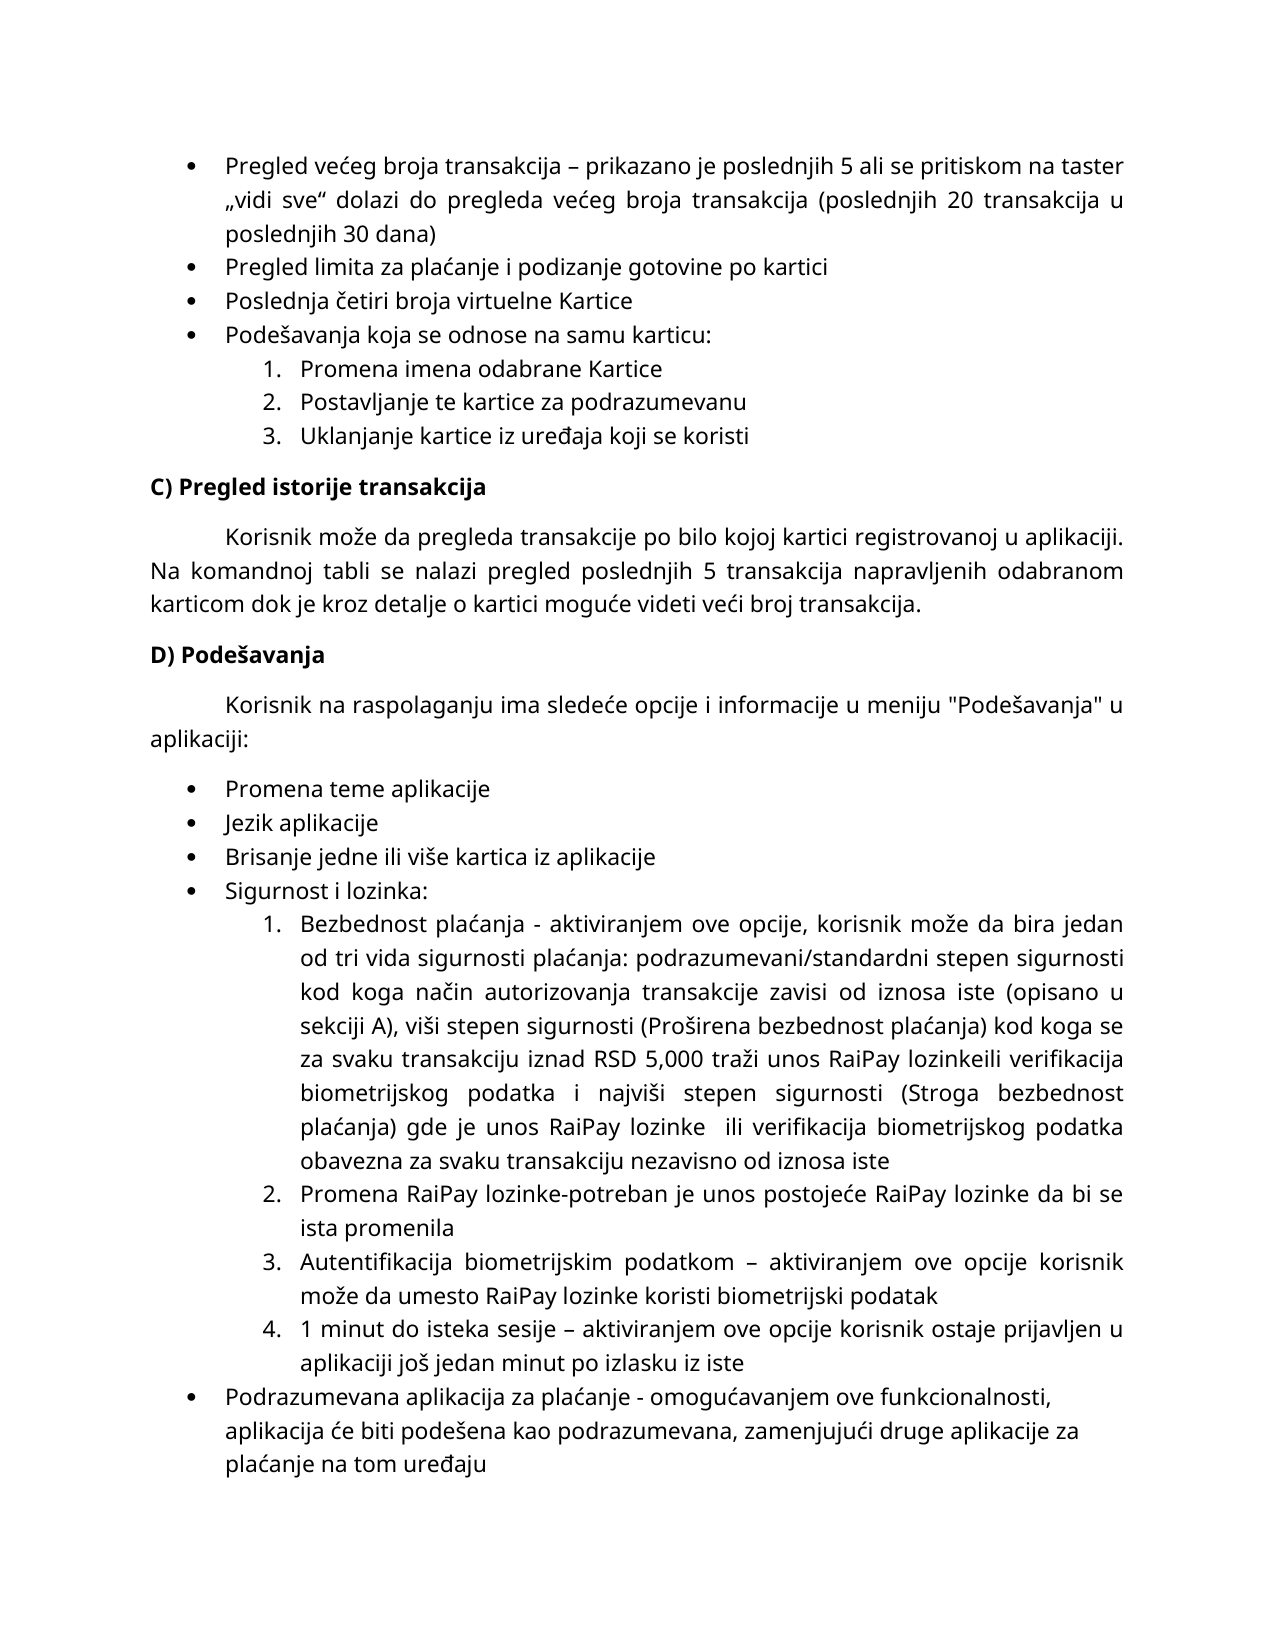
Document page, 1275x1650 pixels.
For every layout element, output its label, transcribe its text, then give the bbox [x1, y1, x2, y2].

text Korisnik na raspolaganju ima sledeće opcije i informacije u meniju "Podešavanja" u aplikaciji: [150, 689, 1125, 754]
list Promena teme aplikacije [187, 773, 1125, 804]
text C) Pregled istorije transakcija [150, 470, 1125, 502]
list Brisanje jedne ili više kartica iz aplikacije [187, 841, 1125, 872]
text Korisnik može da pregleda transakcije po bilo kojoj kartici registrovanoj u aplikaciji. Na komandnoj tabli se nalazi pregled poslednjih 5 transakcija napravljenih odabranom karticom dok je kroz detalje o kartici moguće videti veći broj transakcija. [150, 521, 1125, 619]
list Uklanjanje kartice iz uređaja koji se koristi [262, 420, 1125, 451]
list Pregled limita za plaćanje i podizanje gotovine po kartici [187, 251, 1125, 282]
list Promena RaiPay lozinke-potreban je unos postojeće RaiPay lozinke da bi se ista promenila [262, 1178, 1125, 1243]
list Postavljanje te kartice za podrazumevanu [262, 386, 1125, 417]
list Podrazumevana aplikacija za plaćanje - omogućavanjem ove funkcionalnosti, aplikacija će biti podešena kao podrazumevana, zamenjujući druge aplikacije za plaćanje na tom uređaju [187, 1381, 1125, 1479]
list Autentifikacija biometrijskim podatkom – aktiviranjem ove opcije korisnik može da umesto RaiPay lozinke koristi biometrijski podatak [262, 1246, 1125, 1311]
list Bezbednost plaćanja - aktiviranjem ove opcije, korisnik može da bira jedan od tri vida sigurnosti plaćanja: podrazumevani/standardni stepen sigurnosti kod koga način autorizovanja transakcije zavisi od iznosa iste (opisano u sekciji A), viši stepen sigurnosti (Proširena bezbednost plaćanja) kod koga se za svaku transakciju iznad RSD 5,000 traži unos RaiPay lozinkeili verifikacija biometrijskog podatka i najviši stepen sigurnosti (Stroga bezbednost plaćanja) gde je unos RaiPay lozinke ili verifikacija biometrijskog podatka obavezna za svaku transakciju nezavisno od iznosa iste [262, 908, 1125, 1176]
list Sigurnost i lozinka: [187, 874, 1125, 906]
text D) Podešavanja [150, 639, 1125, 670]
list Promena imena odabrane Kartice [262, 352, 1125, 384]
list Poslednja četiri broja virtuelne Kartice [187, 285, 1125, 316]
list Podešavanja koja se odnose na samu karticu: [187, 319, 1125, 350]
list Pregled većeg broja transakcija – prikazano je poslednjih 5 ali se pritiskom na taster „vidi sve“ dolazi do pregleda većeg broja transakcija (poslednjih 20 transakcija u poslednjih 30 dana) [187, 150, 1125, 249]
list 1 minut do isteka sesije – aktiviranjem ove opcije korisnik ostaje prijavljen u aplikaciji još jedan minut po izlasku iz iste [262, 1313, 1125, 1378]
list Jezik aplikacije [187, 807, 1125, 838]
